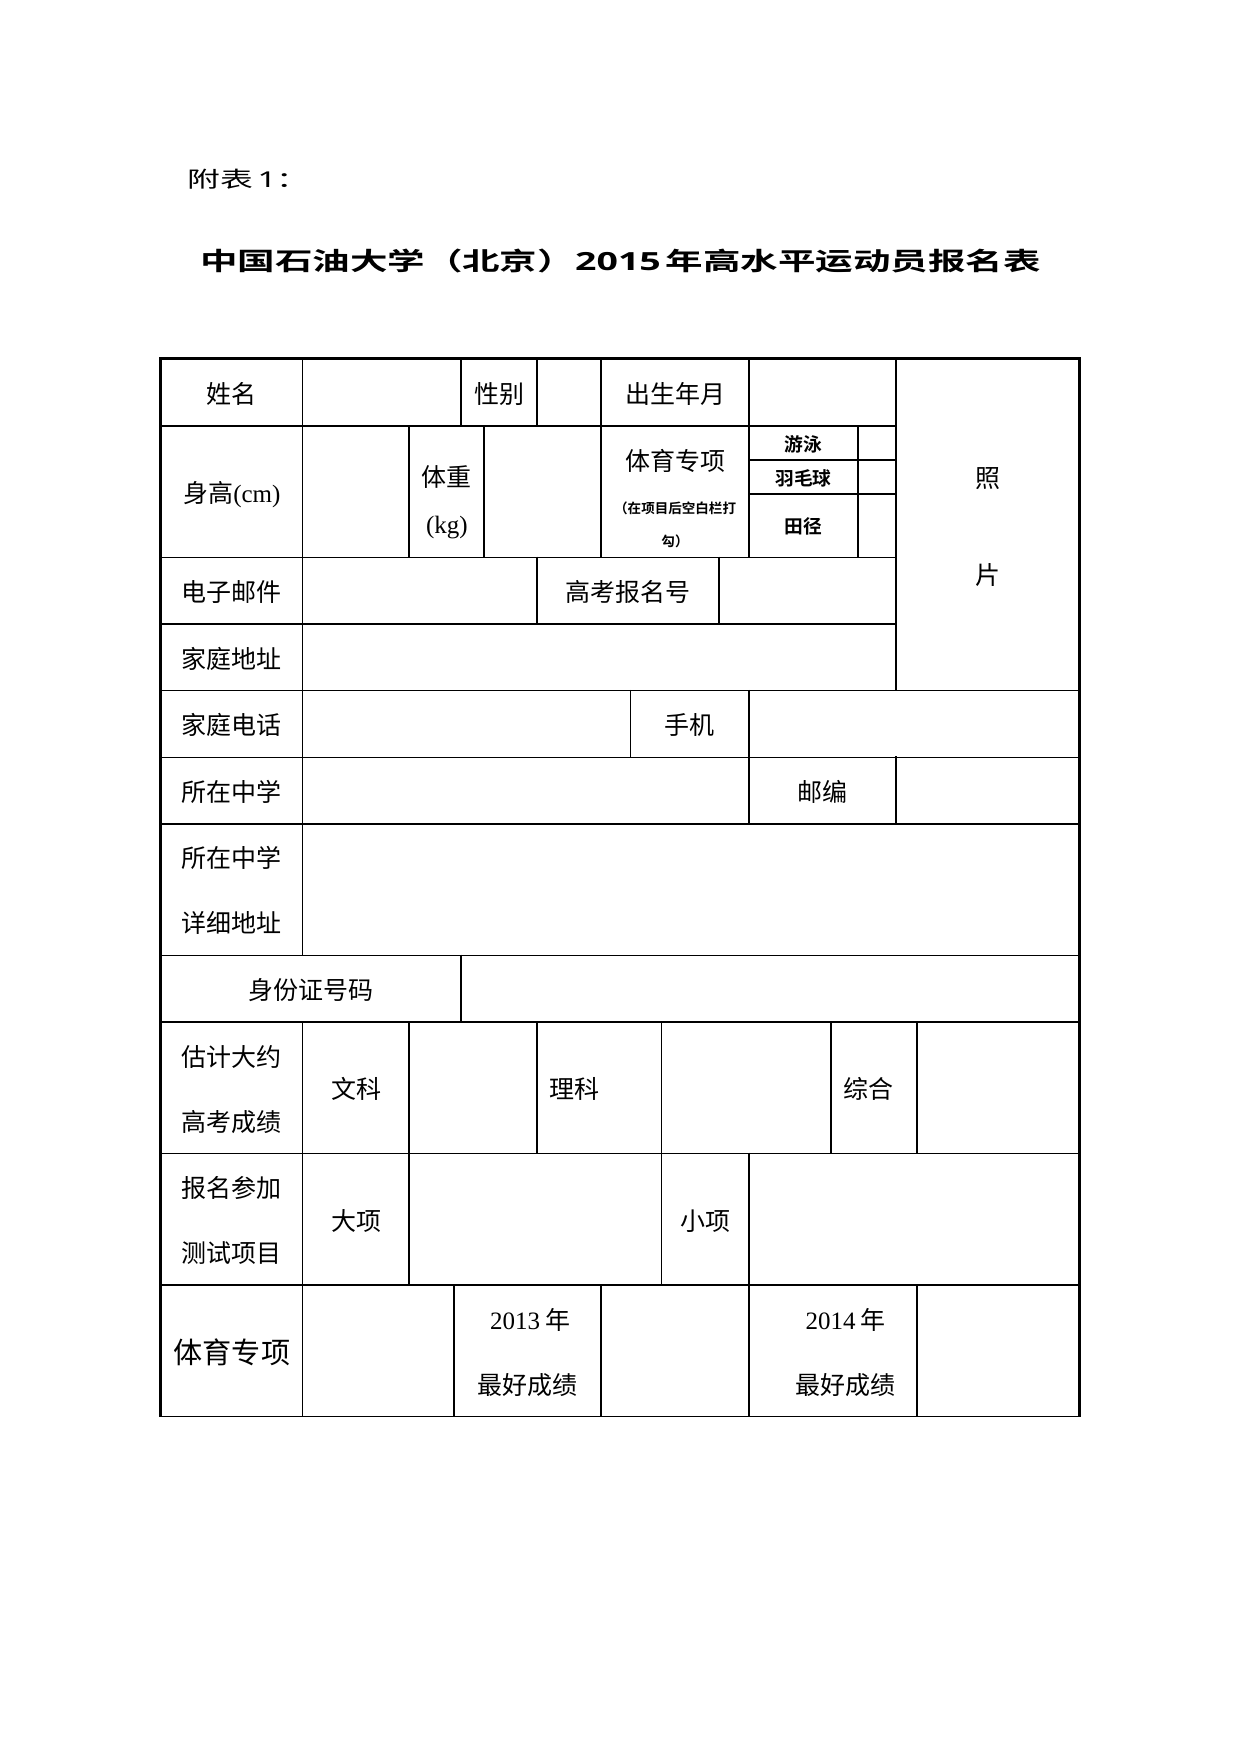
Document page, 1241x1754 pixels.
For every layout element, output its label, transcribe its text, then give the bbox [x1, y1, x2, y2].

table_cell [410, 1023, 536, 1153]
table_cell 所在中学 详细地址 [162, 825, 302, 954]
table_cell [303, 1286, 453, 1416]
table_cell 小项 [662, 1154, 748, 1284]
table_cell 所在中学 [162, 758, 302, 823]
table_cell [897, 758, 1078, 823]
table_header 出生年月 [602, 360, 748, 425]
table_cell [303, 691, 630, 756]
table_cell 手机 [631, 691, 748, 756]
table_cell 2013年 最好成绩 [455, 1286, 600, 1416]
table_cell [303, 558, 536, 623]
table_cell [859, 427, 895, 459]
table_cell [485, 427, 600, 557]
table_header 性别 [462, 360, 536, 425]
table_cell 体重(kg) [410, 427, 483, 557]
table_cell 身高(cm) [162, 427, 302, 557]
text 附表1： [187, 162, 1053, 194]
table_cell 身份证号码 [162, 956, 460, 1021]
table_header [750, 360, 895, 425]
table_cell 家庭电话 [162, 691, 302, 756]
table_header [538, 360, 600, 425]
table_cell 报名参加 测试项目 [162, 1154, 302, 1284]
table_cell 体育专项 （在项目后空白栏打勾） [602, 427, 748, 557]
table_cell 大项 [303, 1154, 408, 1284]
table_cell [602, 1286, 748, 1416]
table_header 照 片 [897, 360, 1078, 690]
table_cell [462, 956, 1078, 1021]
table_cell [918, 1023, 1078, 1153]
table_cell [859, 461, 895, 493]
table_cell 文科 [303, 1023, 408, 1153]
table_cell [720, 558, 895, 623]
table_cell [303, 427, 408, 557]
table_cell 估计大约高考成绩 [162, 1023, 302, 1153]
table_cell 高考报名号 [538, 558, 718, 623]
table_header [303, 360, 460, 425]
table_cell 体育专项 [162, 1286, 302, 1416]
table_cell 游泳 [750, 427, 857, 459]
table_cell 理科 [538, 1023, 661, 1153]
table_cell [662, 1023, 830, 1153]
table_cell 电子邮件 [162, 558, 302, 623]
table_cell 羽毛球 [750, 461, 857, 493]
table_cell 邮编 [750, 758, 895, 823]
table_cell [918, 1286, 1078, 1416]
text 中国石油大学（北京）2015年高水平运动员报名表 [187, 227, 1053, 292]
table_cell [410, 1154, 661, 1284]
table_cell [303, 758, 748, 823]
table_header 姓名 [162, 360, 302, 425]
table_cell 田径 [750, 495, 857, 557]
table_cell [303, 625, 895, 690]
table_cell [303, 825, 1078, 954]
table_cell 综合 [832, 1023, 916, 1153]
table_cell [750, 691, 1078, 756]
table_cell 家庭地址 [162, 625, 302, 690]
table_cell [750, 1154, 1078, 1284]
table_cell 2014年 最好成绩 [750, 1286, 916, 1416]
table_cell [859, 495, 895, 557]
